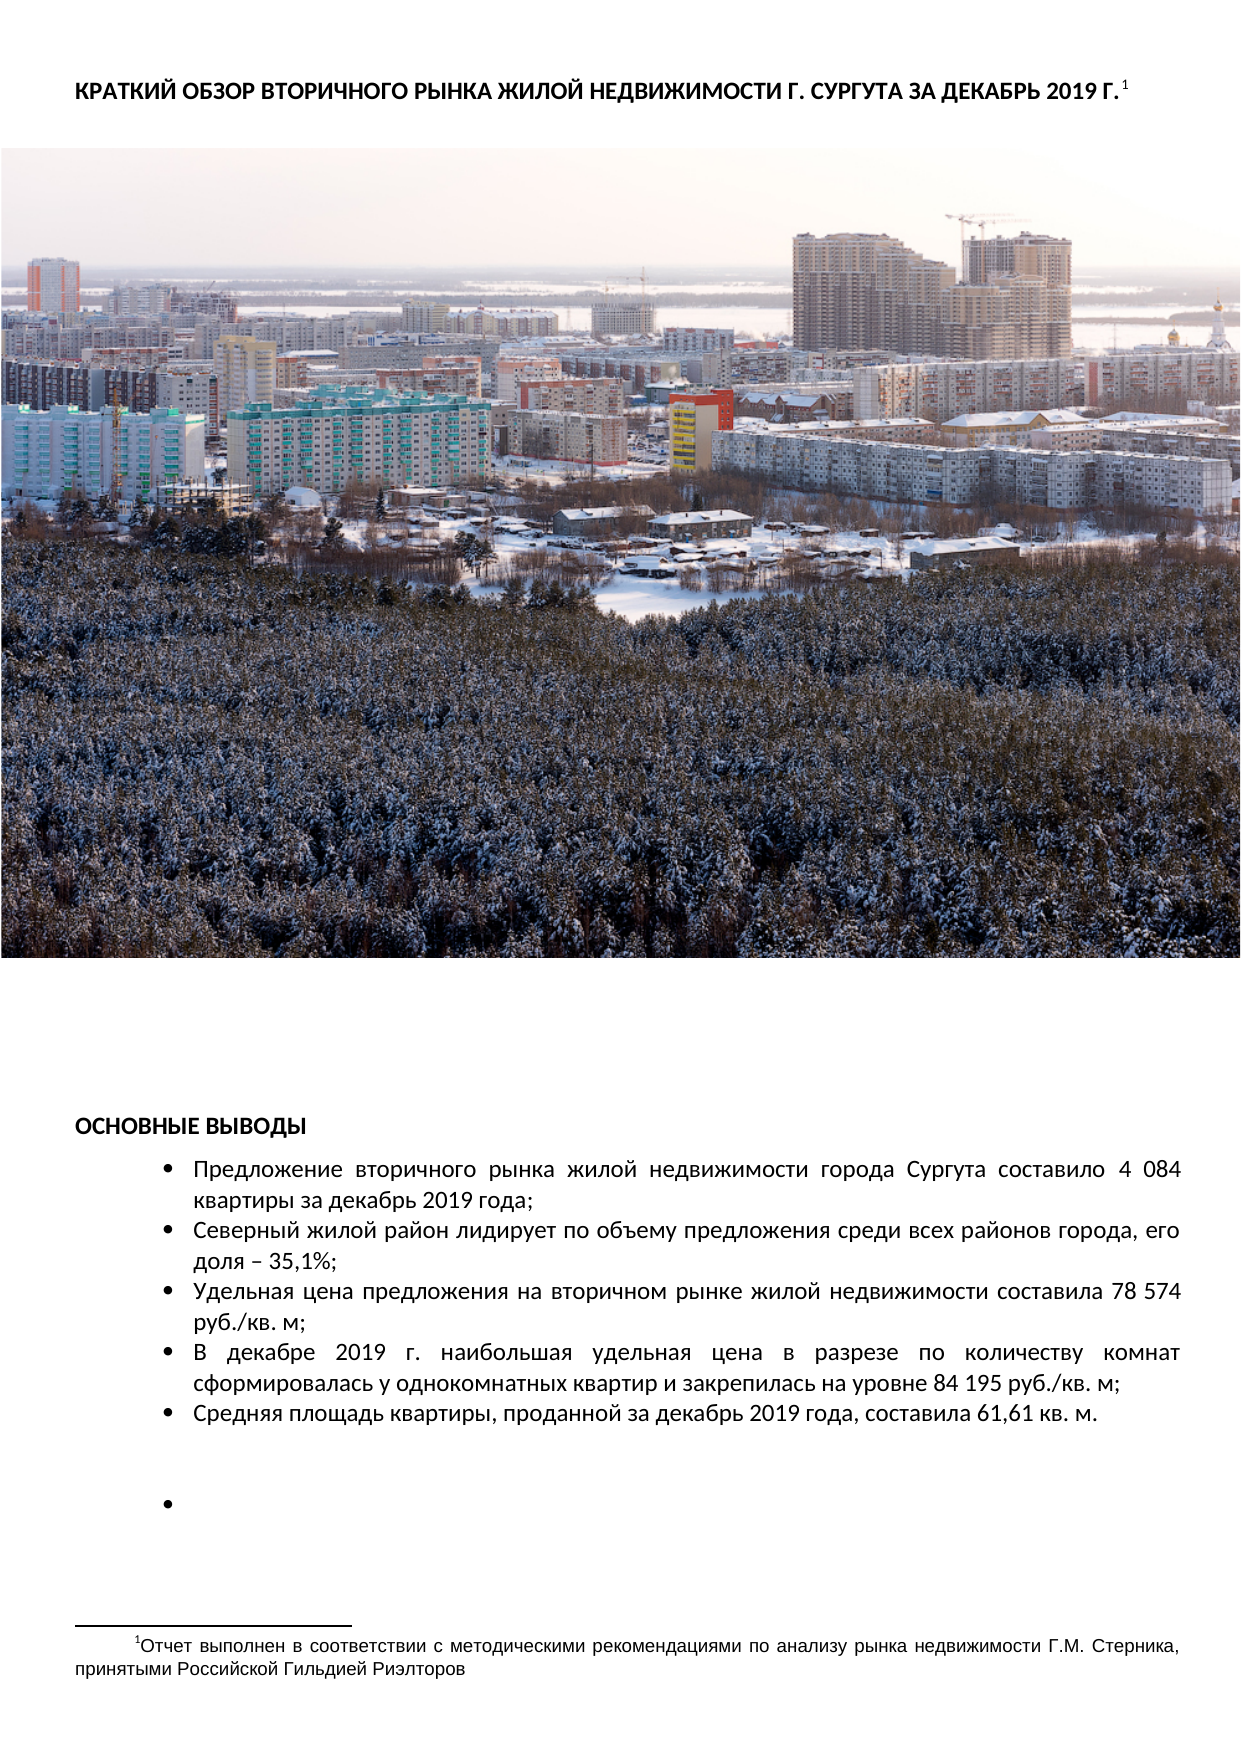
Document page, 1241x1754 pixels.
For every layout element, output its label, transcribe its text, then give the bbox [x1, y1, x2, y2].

list Удельная цена предложения на вторичном рынке жилой недвижимости составила 78 574 руб./кв. м; [164, 1276, 1181, 1337]
list Предложение вторичного рынка жилой недвижимости города Сургута составило 4 084 квартиры за декабрь 2019 года; [164, 1153, 1181, 1214]
list Северный жилой район лидирует по объему предложения среди всех районов города, его доля – 35,1%; [164, 1214, 1181, 1276]
subtitle ОСНОВНЫЕ ВЫВОДЫ [75, 1110, 1181, 1141]
list Средняя площадь квартиры, проданной за декабрь 2019 года, составила 61,61 кв. м. [164, 1398, 1181, 1428]
list В декабре 2019 г. наибольшая удельная цена в разрезе по количеству комнат сформировалась у однокомнатных квартир и закрепилась на уровне 84 195 руб./кв. м; [164, 1337, 1181, 1398]
picture [1, 148, 1241, 958]
subtitle КРАТКИЙ ОБЗОР ВТОРИЧНОГО РЫНКА ЖИЛОЙ НЕДВИЖИМОСТИ Г. СУРГУТА ЗА ДЕКАБРЬ 2019 Г. [75, 75, 1181, 106]
